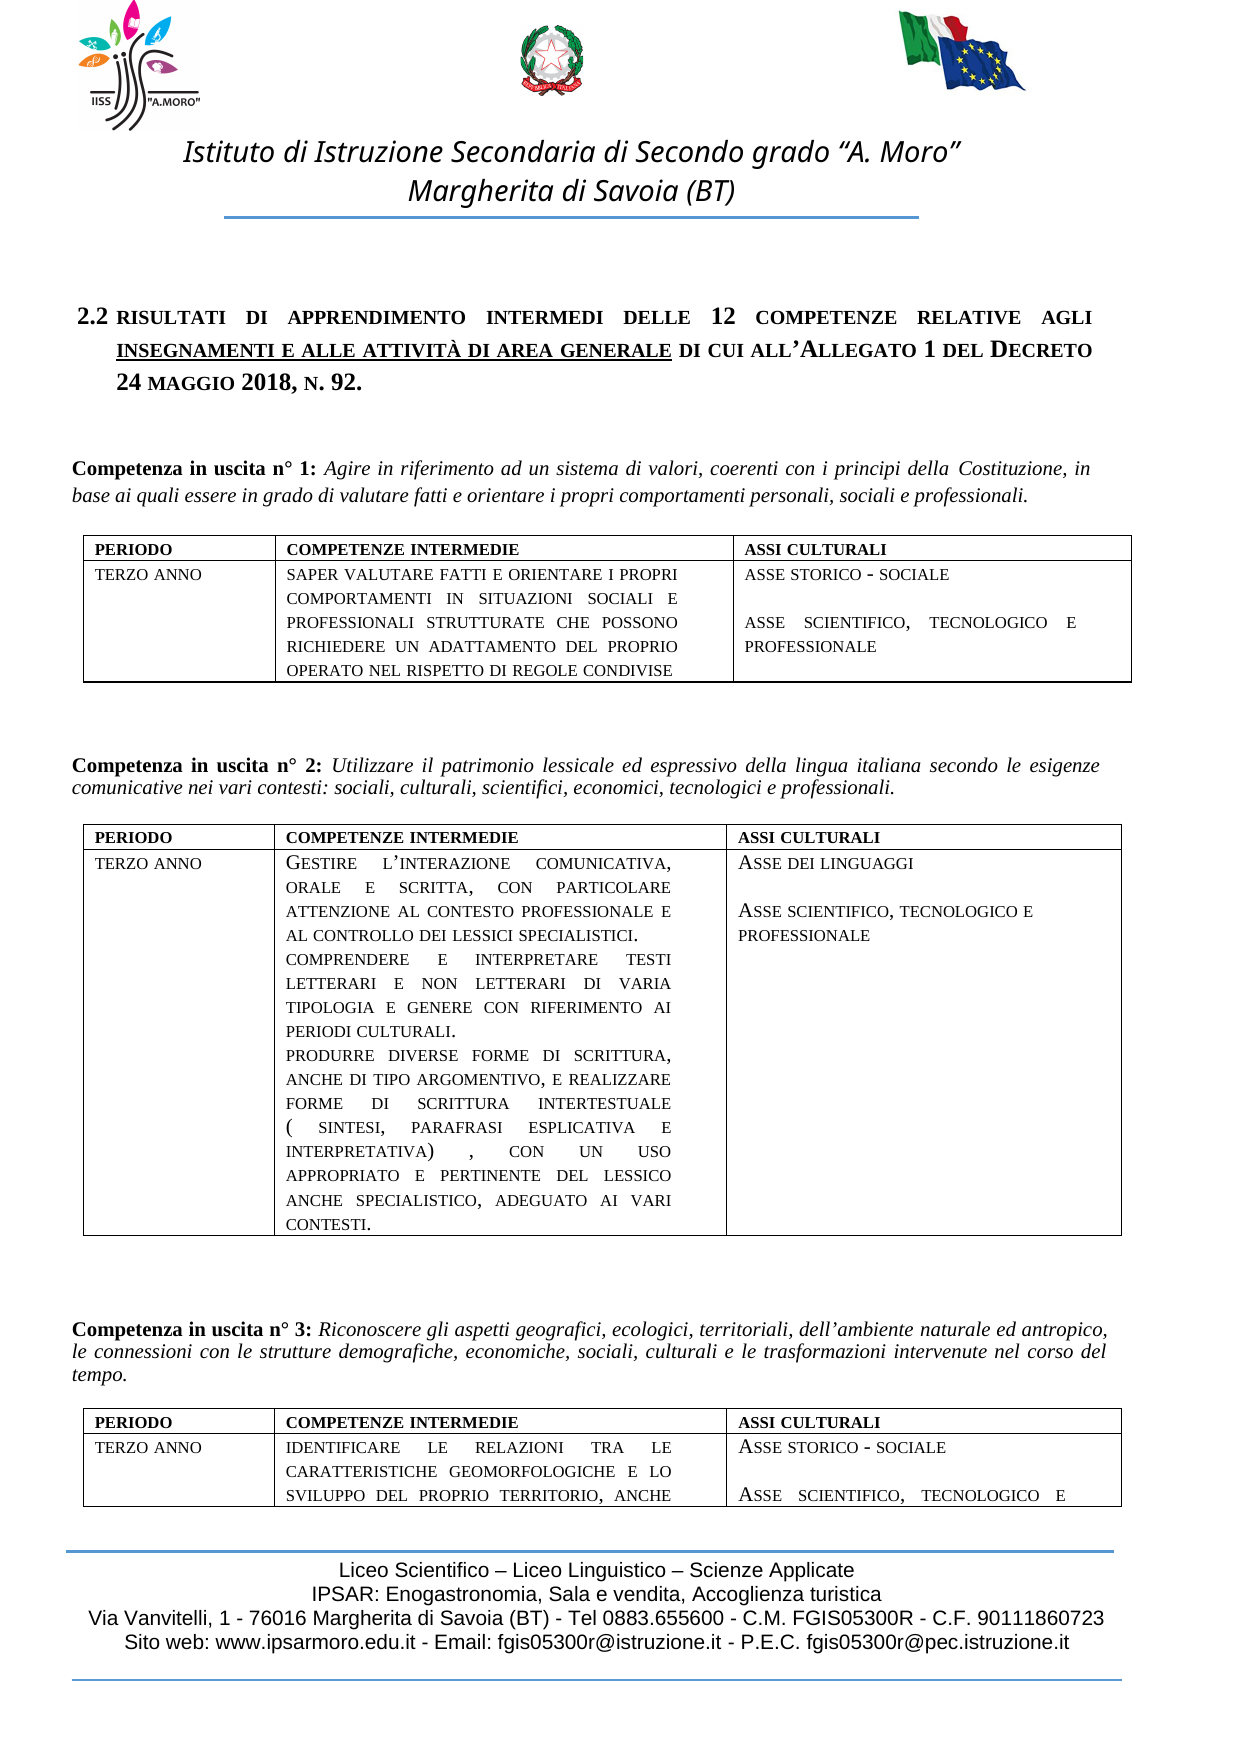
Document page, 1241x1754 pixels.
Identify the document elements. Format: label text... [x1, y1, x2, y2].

table_header competenze intermedie [276, 536, 733, 560]
picture [520, 25, 584, 96]
table_header assi culturali [727, 825, 1121, 848]
table_cell asse storico - sociale asse scientifico, tecnologico e professionale [734, 561, 1131, 681]
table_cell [727, 1434, 1121, 1506]
table_cell Gestire l’interazione comunicativa, orale e scritta, con particolare attenzione al contesto professionale e al controllo dei lessici specialistici. comprendere e interpretare testi letterari e non letterari di varia tipologia e genere con riferimento ai periodi culturali. produrre diverse forme di scrittura, anche di tipo argomentivo, e realizzare forme di scrittura intertestuale ( sintesi, parafrasi esplicativa e interpretativa) , con un uso appropriato e pertinente del lessico anche specialistico, adeguato ai vari contesti. [275, 850, 726, 1234]
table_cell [275, 1434, 726, 1506]
list risultati di apprendimento intermedi delle 12 competenze relative agli insegnamenti e alle attività di area generale di cui all’Allegato 1 del Decreto 24 maggio 2018, n. 92. [77, 301, 1093, 396]
picture [859, 8, 1064, 95]
table_cell saper valutare fatti e orientare i propri comportamenti in situazioni sociali e professionali strutturate che possono richiedere un adattamento del proprio operato nel rispetto di regole condivise [276, 561, 733, 681]
table_header assi culturali [727, 1409, 1121, 1433]
table_cell terzo anno [84, 1434, 274, 1506]
table_header periodo [84, 536, 275, 560]
text Competenza in uscita n° 3: Riconoscere gli aspetti geografici, ecologici, territoriali, dell’ambiente naturale ed antropico, le connessioni con le strutture demografiche, economiche, sociali, culturali e le trasformazioni intervenute nel corso del tempo. [72, 1318, 1110, 1386]
text Competenza in uscita n° 1: Agire in riferimento ad un sistema di valori, coerenti con i principi della Costituzione, in base ai quali essere in grado di valutare fatti e orientare i propri comportamenti personali, sociali e professionali. [72, 456, 1093, 507]
table_cell Asse dei linguaggi Asse scientifico, tecnologico e professionale [727, 850, 1121, 1234]
text Competenza in uscita n° 2: Utilizzare il patrimonio lessicale ed espressivo della lingua italiana secondo le esigenze comunicative nei vari contesti: sociali, culturali, scientifici, economici, tecnologici e professionali. [72, 755, 1103, 799]
table_header assi culturali [734, 536, 1131, 560]
table_header periodo [84, 825, 274, 848]
table_header competenze intermedie [275, 825, 726, 848]
table_header competenze intermedie [275, 1409, 726, 1433]
table_cell terzo anno [84, 561, 275, 681]
table_cell terzo anno [84, 850, 274, 1234]
table_header periodo [84, 1409, 274, 1433]
picture [78, 0, 200, 131]
